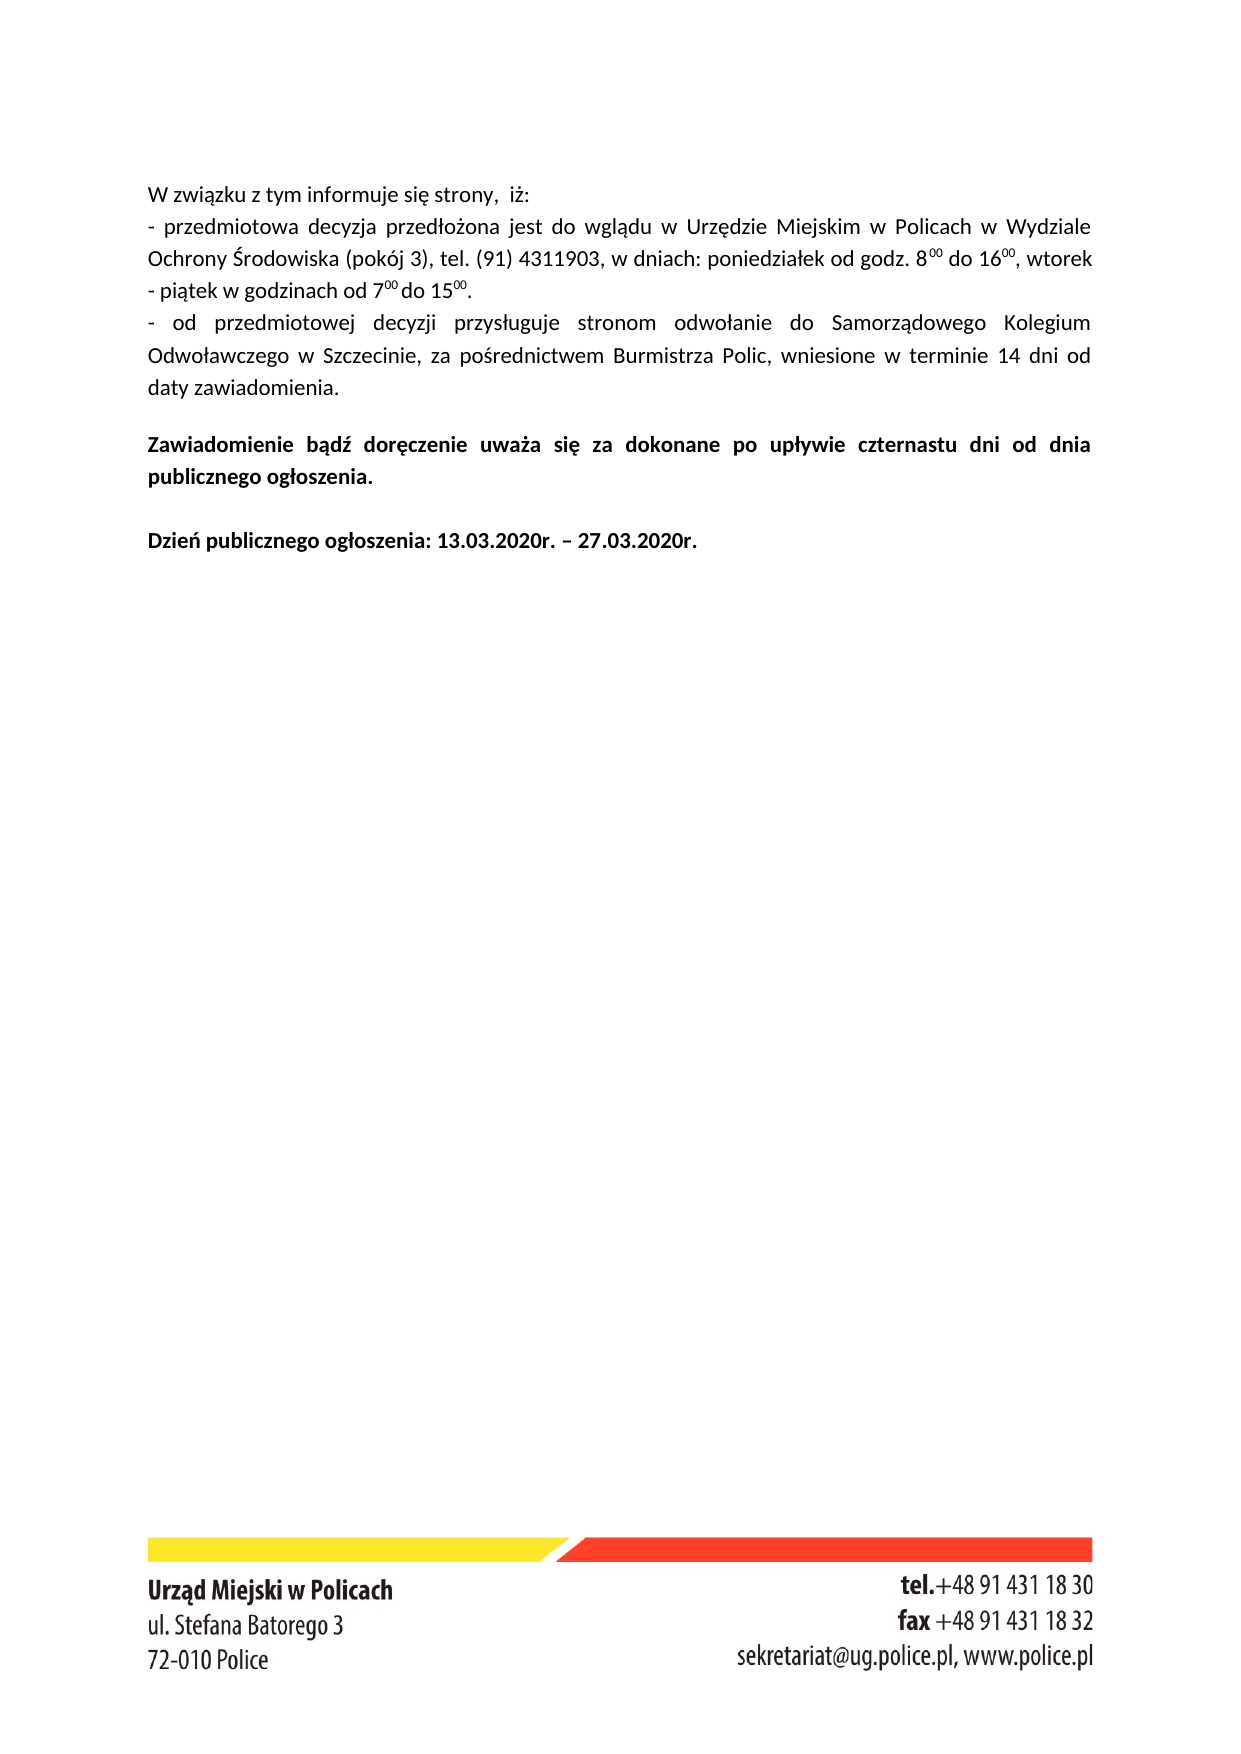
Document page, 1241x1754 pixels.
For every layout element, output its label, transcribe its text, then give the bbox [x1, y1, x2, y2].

text W związku z tym informuje się strony, iż: [148, 180, 1093, 208]
picture [147, 1537, 1093, 1681]
text Zawiadomienie bądź doręczenie uważa się za dokonane po upływie czternastu dni od dnia publicznego ogłoszenia. [148, 430, 1093, 490]
text - przedmiotowa decyzja przedłożona jest do wglądu w Urzędzie Miejskim w Policach w Wydziale Ochrony Środowiska (pokój 3), tel. (91) 4311903, w dniach: poniedziałek od godz. 800 do 1600, wtorek - piątek w godzinach od 700 do 1500. [148, 212, 1093, 304]
text - od przedmiotowej decyzji przysługuje stronom odwołanie do Samorządowego Kolegium Odwoławczego w Szczecinie, za pośrednictwem Burmistrza Polic, wniesione w terminie 14 dni od daty zawiadomienia. [148, 308, 1093, 401]
text Dzień publicznego ogłoszenia: 13.03.2020r. – 27.03.2020r. [148, 527, 1093, 555]
